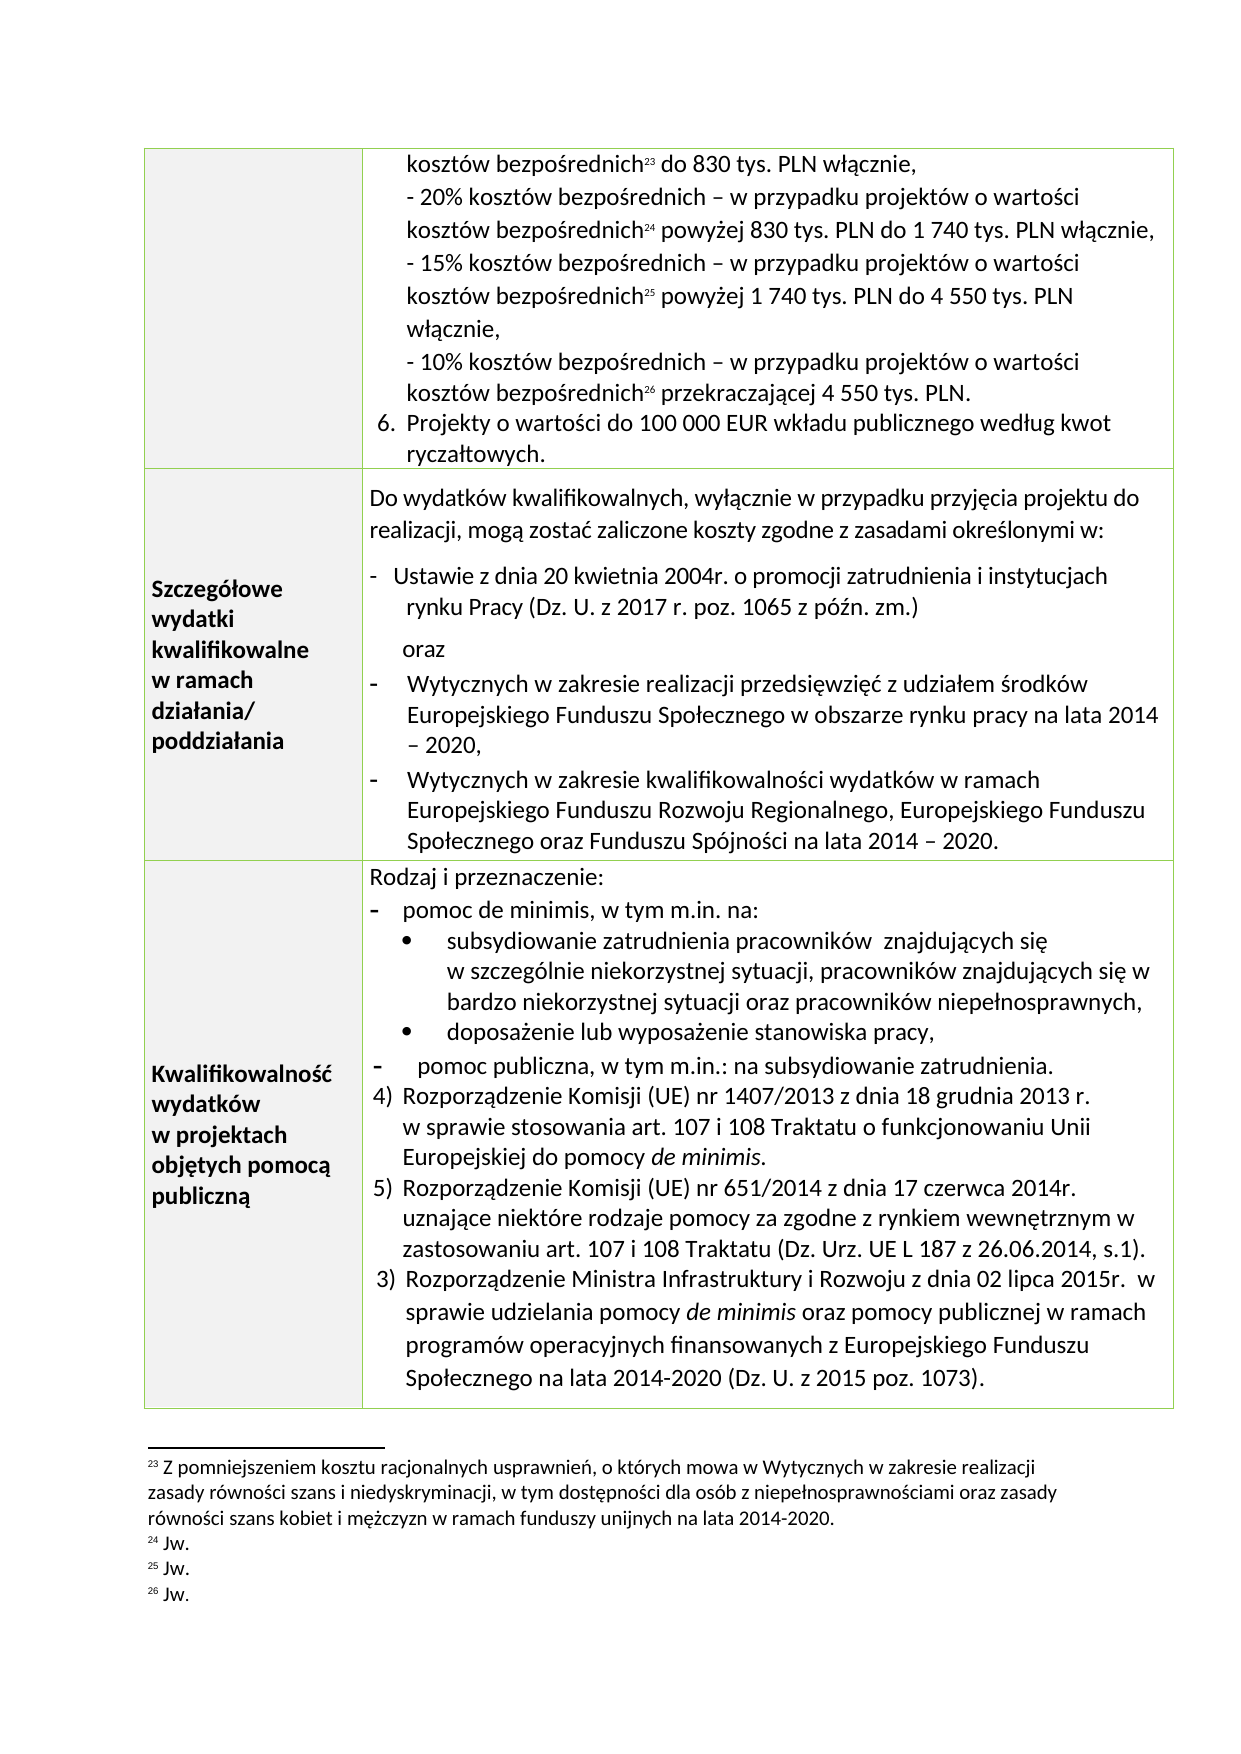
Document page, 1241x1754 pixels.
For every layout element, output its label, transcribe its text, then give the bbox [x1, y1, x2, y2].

table_cell Do wydatków kwalifikowalnych, wyłącznie w przypadku przyjęcia projektu do realizacji, mogą zostać zaliczone koszty zgodne z zasadami określonymi w: - Ustawie z dnia 20 kwietnia 2004r. o promocji zatrudnienia i instytucjach rynku Pracy (Dz. U. z 2017 r. poz. 1065 z późn. zm.) oraz Wytycznych w zakresie realizacji przedsięwzięć z udziałem środków Europejskiego Funduszu Społecznego w obszarze rynku pracy na lata 2014 – 2020, Wytycznych w zakresie kwalifikowalności wydatków w ramach Europejskiego Funduszu Rozwoju Regionalnego, Europejskiego Funduszu Społecznego oraz Funduszu Spójności na lata 2014 – 2020. [363, 469, 1173, 860]
table_cell Kwalifikowalność wydatków w projektach objętych pomocą publiczną [145, 861, 362, 1407]
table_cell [145, 149, 362, 468]
table_cell Rodzaj i przeznaczenie: pomoc de minimis, w tym m.in. na: subsydiowanie zatrudnienia pracowników znajdujących się w szczególnie niekorzystnej sytuacji, pracowników znajdujących się w bardzo niekorzystnej sytuacji oraz pracowników niepełnosprawnych, doposażenie lub wyposażenie stanowiska pracy, pomoc publiczna, w tym m.in.: na subsydiowanie zatrudnienia. Rozporządzenie Komisji (UE) nr 1407/2013 z dnia 18 grudnia 2013 r. w sprawie stosowania art. 107 i 108 Traktatu o funkcjonowaniu Unii Europejskiej do pomocy de minimis. Rozporządzenie Komisji (UE) nr 651/2014 z dnia 17 czerwca 2014r. uznające niektóre rodzaje pomocy za zgodne z rynkiem wewnętrznym w zastosowaniu art. 107 i 108 Traktatu (Dz. Urz. UE L 187 z 26.06.2014, s.1). Rozporządzenie Ministra Infrastruktury i Rozwoju z dnia 02 lipca 2015r. w sprawie udzielania pomocy de minimis oraz pomocy publicznej w ramach programów operacyjnych finansowanych z Europejskiego Funduszu Społecznego na lata 2014-2020 (Dz. U. z 2015 poz. 1073). [363, 861, 1173, 1407]
table_cell Szczegółowe wydatki kwalifikowalne w ramach działania/ poddziałania [145, 469, 362, 860]
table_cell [363, 149, 1173, 468]
